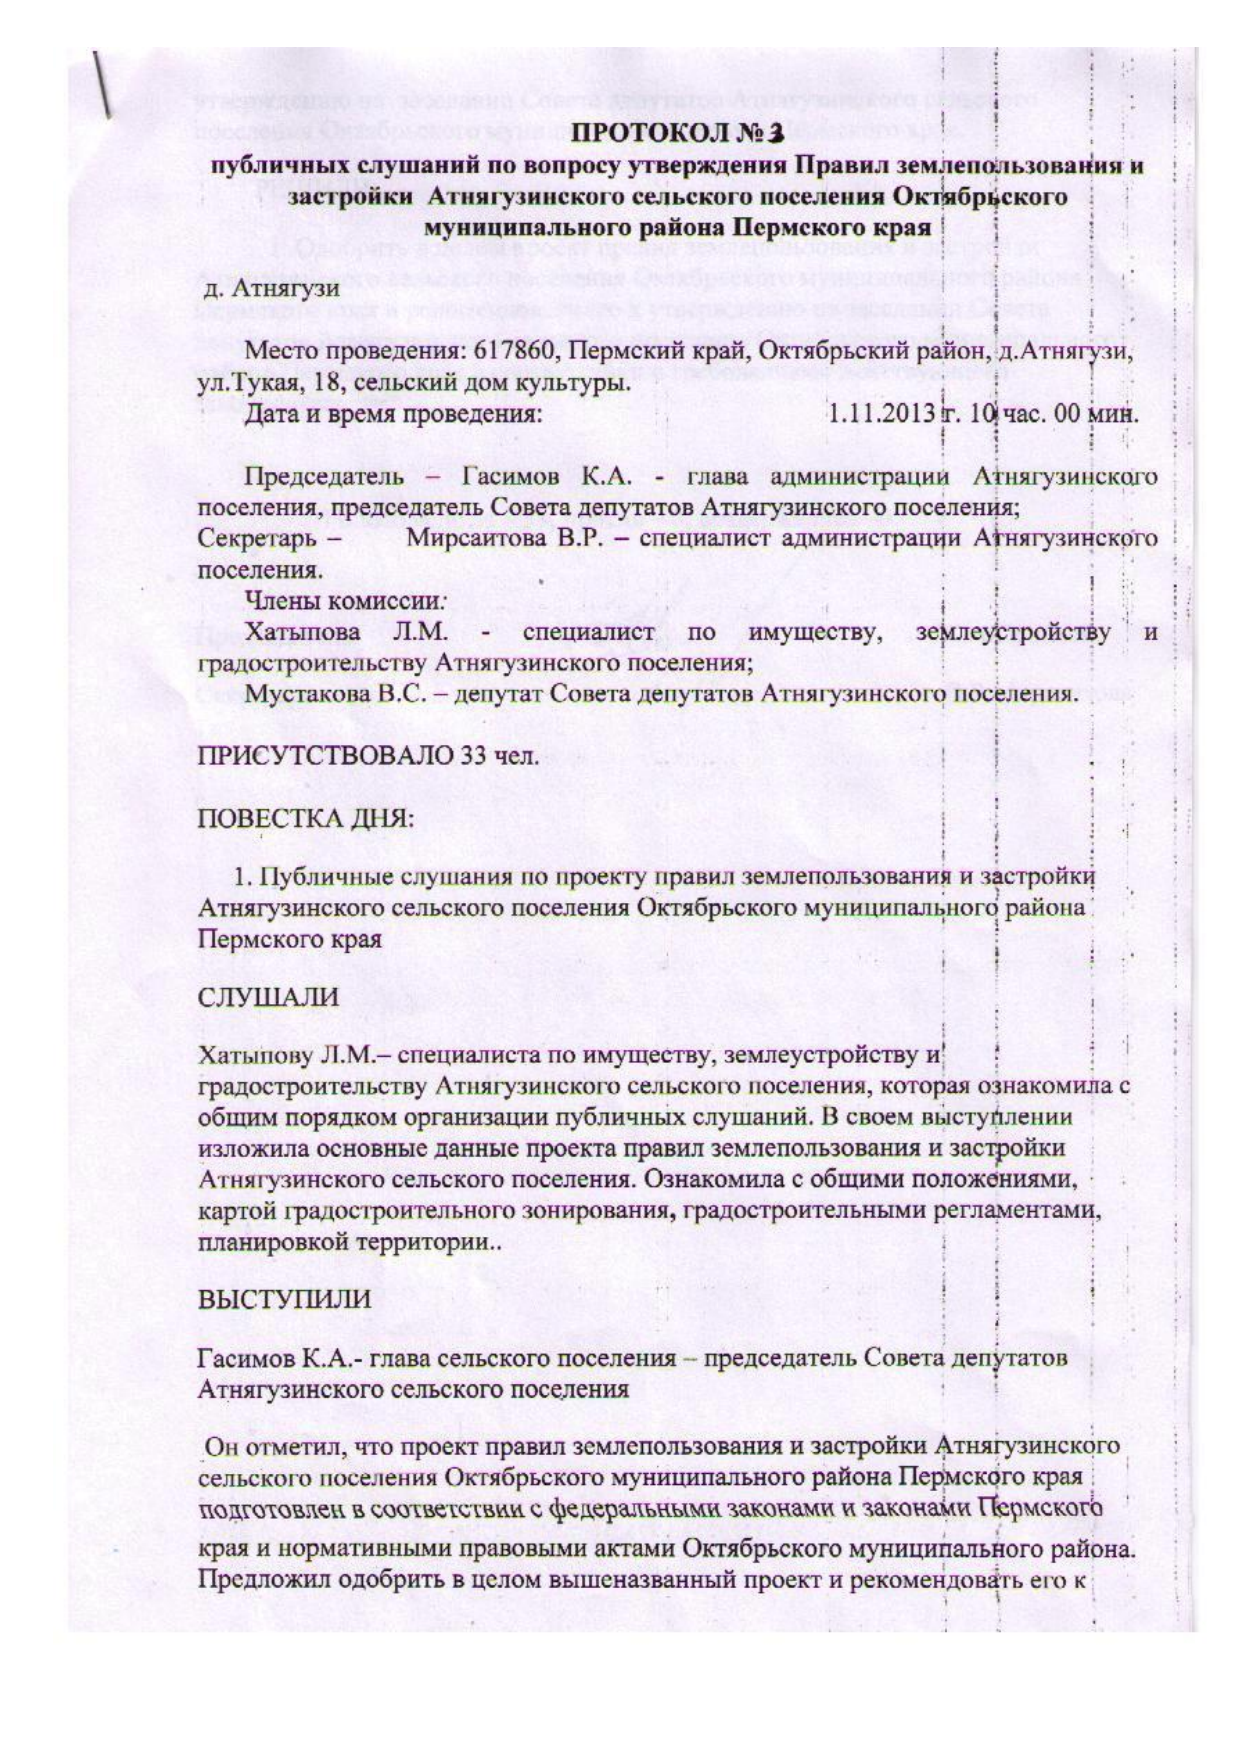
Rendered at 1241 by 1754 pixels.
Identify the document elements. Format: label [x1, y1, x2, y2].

picture [53, 47, 1231, 1667]
